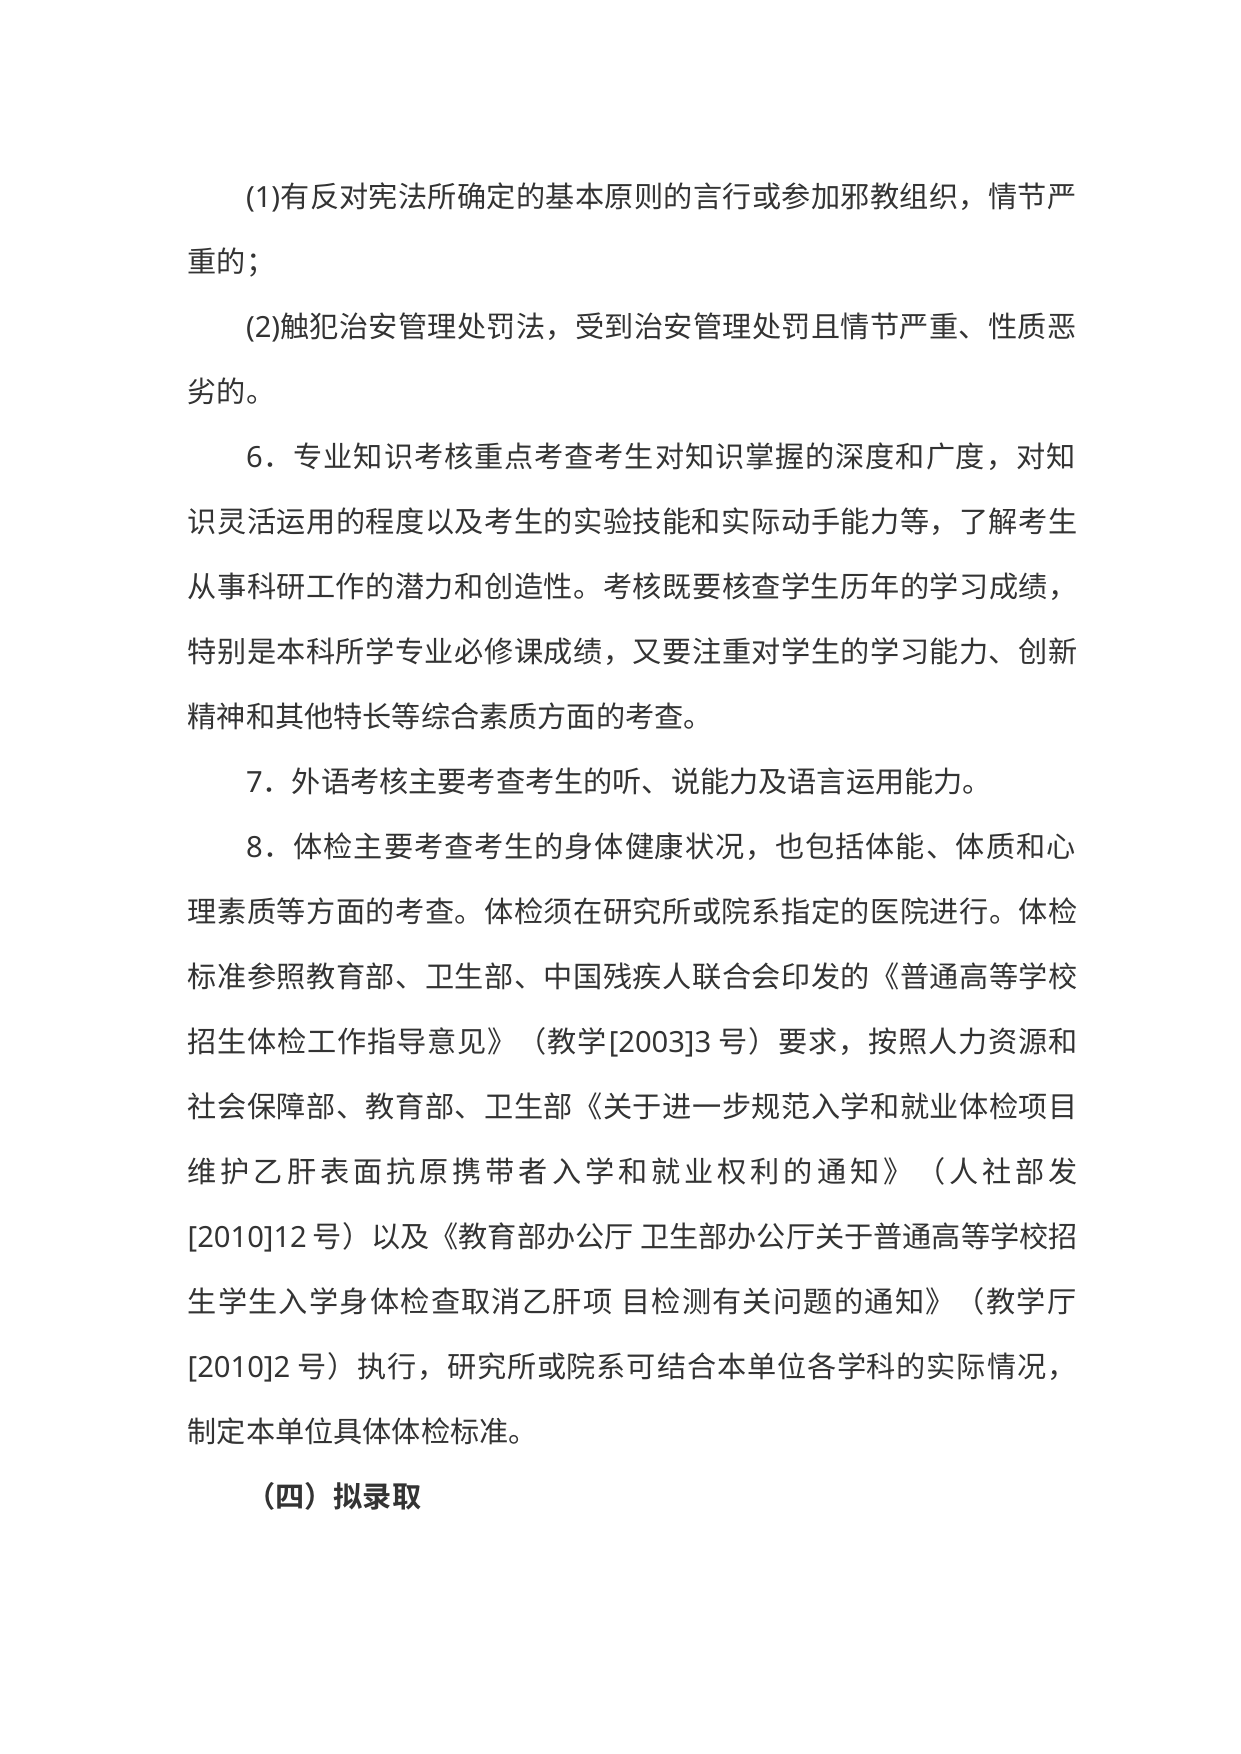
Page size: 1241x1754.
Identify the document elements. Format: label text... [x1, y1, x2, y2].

text 8．体检主要考查考生的身体健康状况，也包括体能、体质和心理素质等方面的考查。体检须在研究所或院系指定的医院进行。体检标准参照教育部、卫生部、中国残疾人联合会印发的《普通高等学校招生体检工作指导意见》（教学[2003]3号）要求，按照人力资源和社会保障部、教育部、卫生部《关于进一步规范入学和就业体检项目维护乙肝表面抗原携带者入学和就业权利的通知》（人社部发[2010]12号）以及《教育部办公厅 卫生部办公厅关于普通高等学校招生学生入学身体检查取消乙肝项 目检测有关问题的通知》（教学厅[2010]2号）执行，研究所或院系可结合本单位各学科的实际情况，制定本单位具体体检标准。 [187, 812, 1078, 1462]
text (2)触犯治安管理处罚法，受到治安管理处罚且情节严重、性质恶劣的。 [187, 292, 1078, 422]
text (1)有反对宪法所确定的基本原则的言行或参加邪教组织，情节严重的； [187, 162, 1078, 292]
text 6．专业知识考核重点考查考生对知识掌握的深度和广度，对知识灵活运用的程度以及考生的实验技能和实际动手能力等，了解考生从事科研工作的潜力和创造性。考核既要核查学生历年的学习成绩，特别是本科所学专业必修课成绩，又要注重对学生的学习能力、创新精神和其他特长等综合素质方面的考查。 [187, 422, 1078, 747]
text 7．外语考核主要考查考生的听、说能力及语言运用能力。 [187, 747, 1078, 812]
text （四）拟录取 [187, 1462, 1078, 1527]
